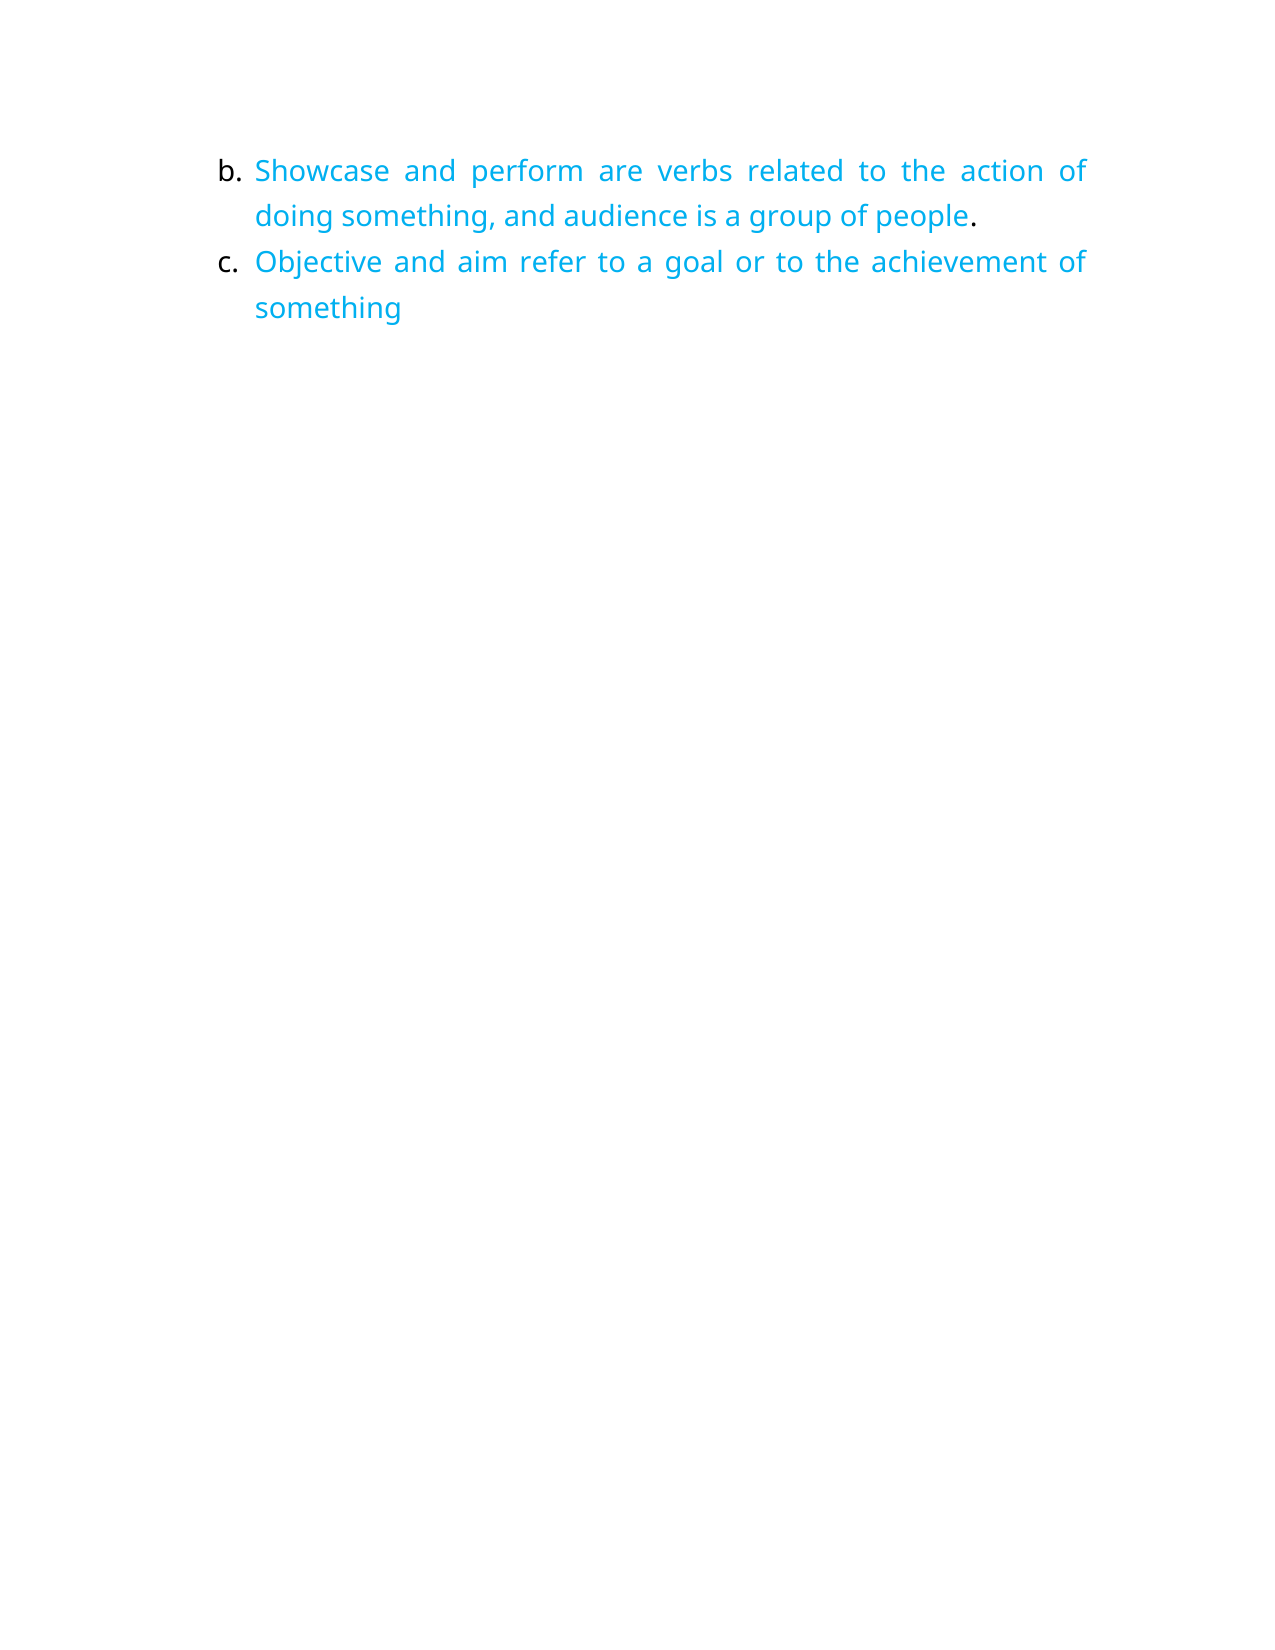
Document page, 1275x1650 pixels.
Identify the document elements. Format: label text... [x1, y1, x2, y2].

list Showcase and perform are verbs related to the action of doing something, and audience is a group of people. [217, 150, 1087, 235]
list Objective and aim refer to a goal or to the achievement of something [217, 241, 1087, 327]
